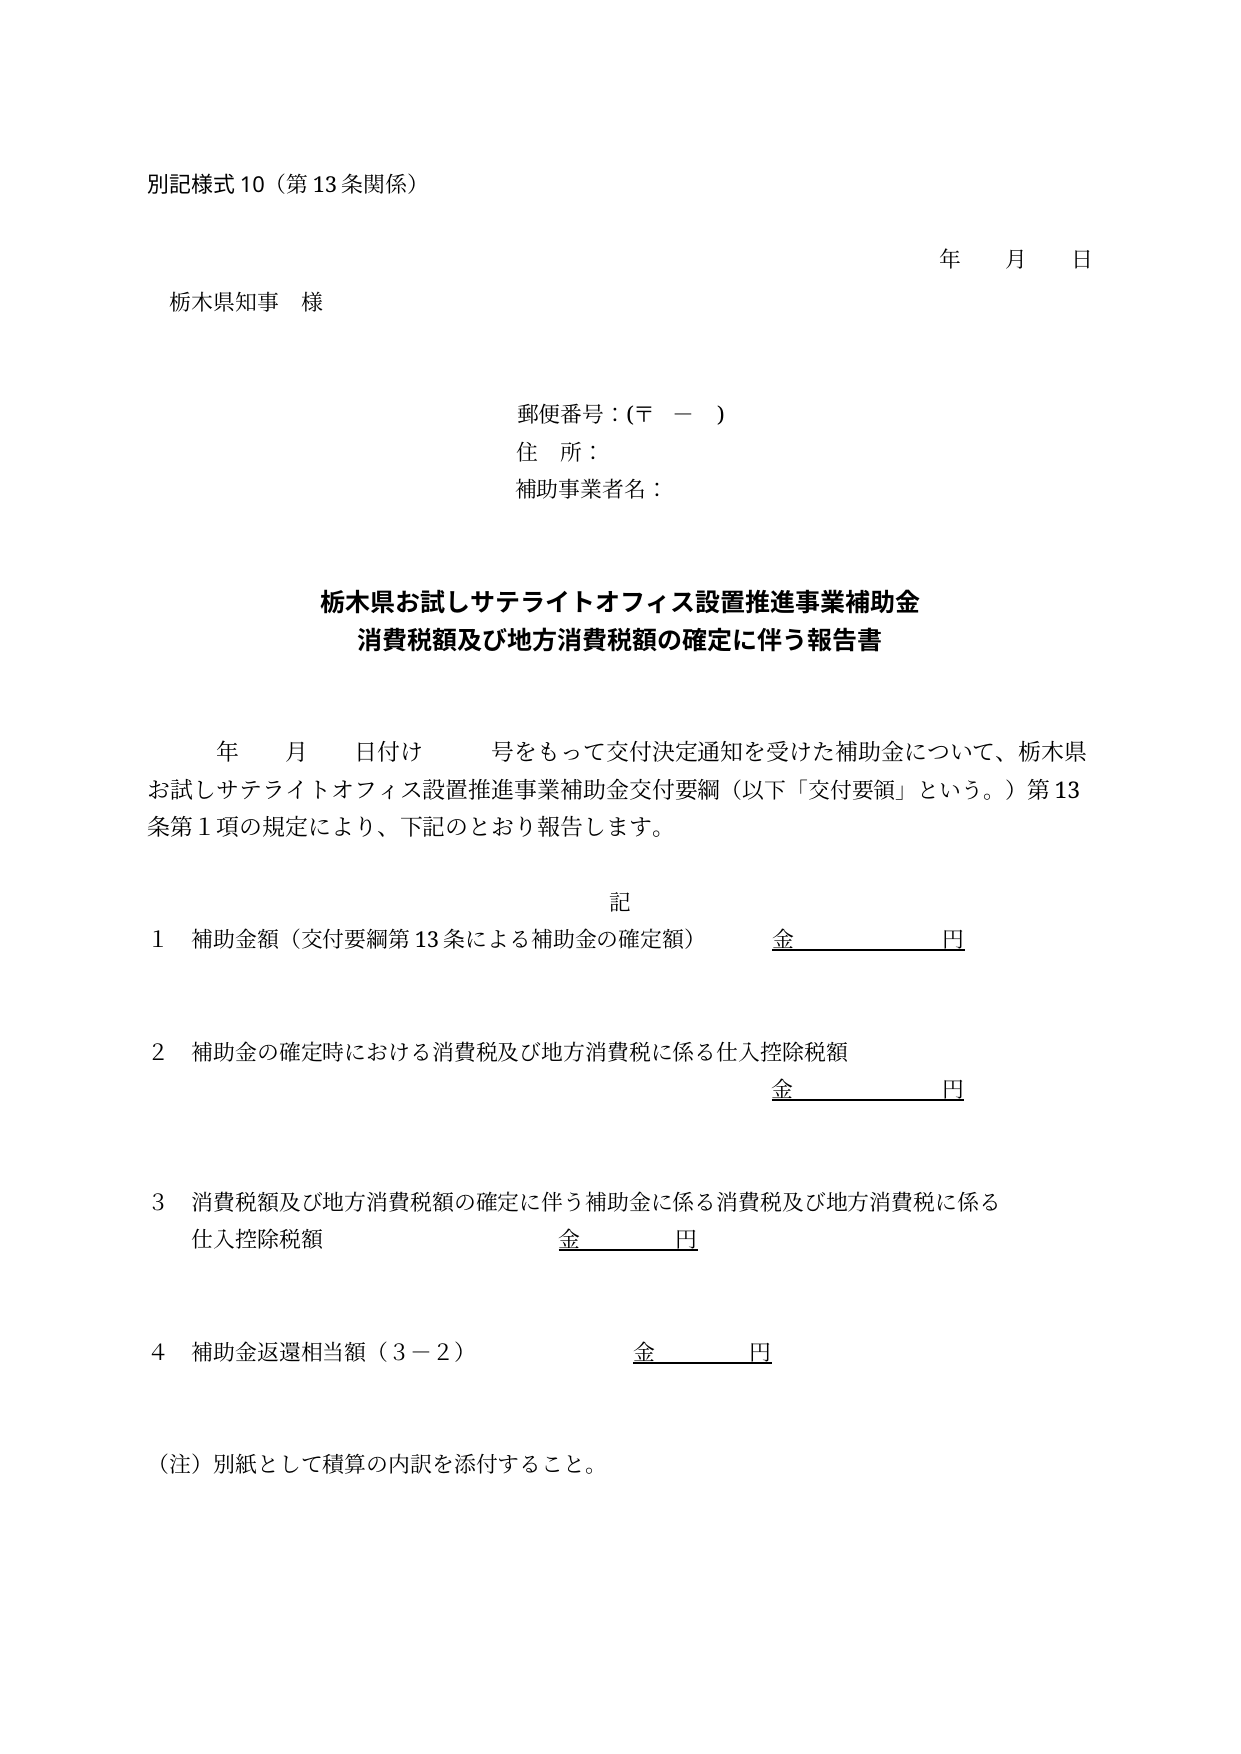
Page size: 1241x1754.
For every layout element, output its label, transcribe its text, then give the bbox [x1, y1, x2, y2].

text 郵便番号：(〒 － ) [148, 394, 1092, 432]
text ３ 消費税額及び地方消費税額の確定に伴う補助金に係る消費税及び地方消費税に係る [148, 1182, 1092, 1219]
text 年 月 日付け 号をもって交付決定通知を受けた補助金について、栃木県お試しサテライトオフィス設置推進事業補助金交付要綱（以下「交付要領」という。）第13条第１項の規定により、下記のとおり報告します。 [148, 732, 1092, 844]
text ４ 補助金返還相当額（３－２） 金 円 [148, 1332, 1092, 1369]
text 栃木県知事 様 [148, 282, 1092, 319]
text 記 [148, 882, 1092, 919]
text ２ 補助金の確定時における消費税及び地方消費税に係る仕入控除税額 [148, 1032, 1092, 1069]
text 住所： [148, 432, 1092, 469]
text 栃木県お試しサテライトオフィス設置推進事業補助金 [148, 582, 1092, 619]
text 金 円 [148, 1069, 1092, 1107]
text １ 補助金額（交付要綱第13条による補助金の確定額） 金 円 [148, 919, 1092, 957]
text （注）別紙として積算の内訳を添付すること。 [148, 1444, 1092, 1482]
text 別記様式10（第13条関係） [148, 164, 1176, 202]
text 仕入控除税額 金 円 [148, 1219, 1092, 1257]
text 補助事業者名： [148, 469, 1092, 507]
text 年 月 日 [148, 239, 1092, 277]
text 消費税額及び地方消費税額の確定に伴う報告書 [148, 619, 1092, 657]
